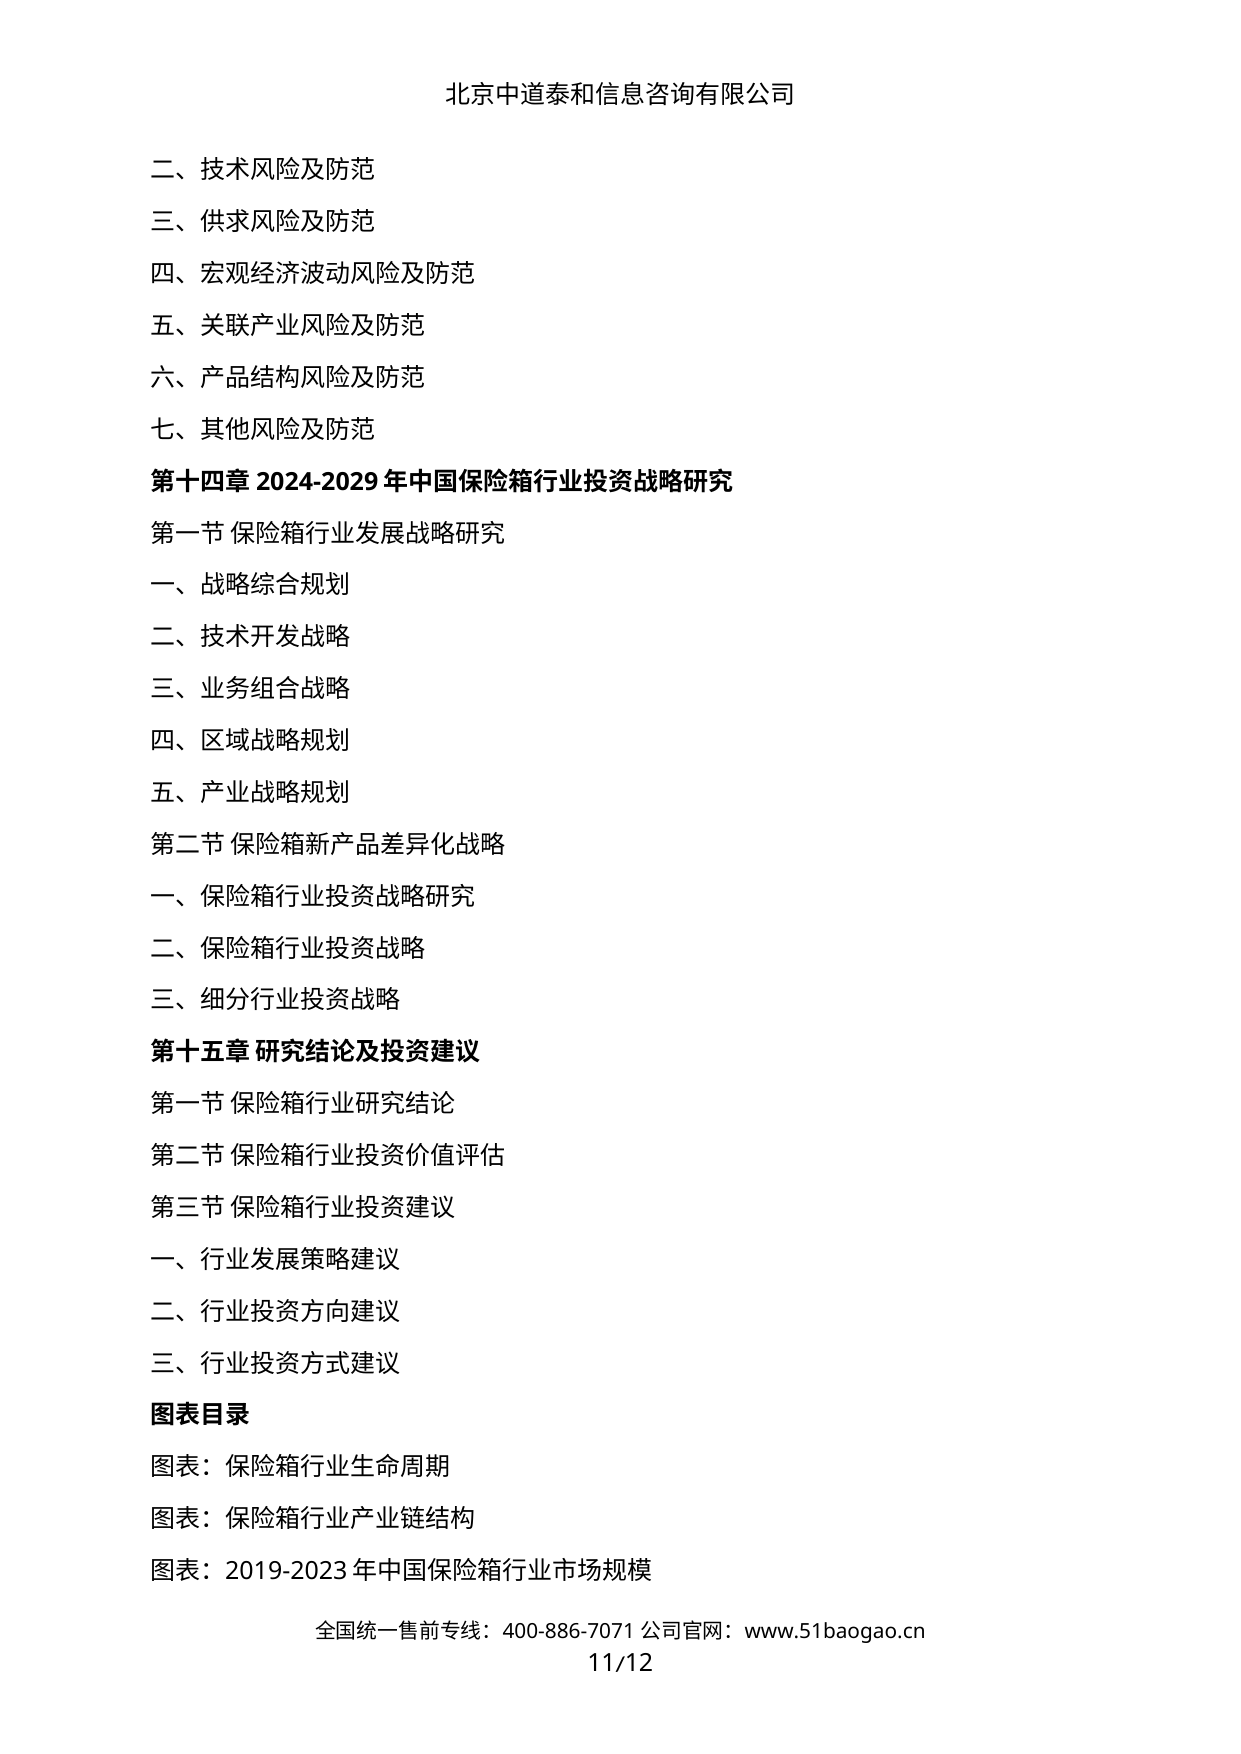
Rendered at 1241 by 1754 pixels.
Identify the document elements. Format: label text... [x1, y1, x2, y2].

text 五、关联产业风险及防范 [150, 306, 1090, 342]
text 二、技术风险及防范 [150, 150, 1090, 186]
text 第一节 保险箱行业研究结论 [150, 1084, 1090, 1120]
text 三、供求风险及防范 [150, 202, 1090, 238]
text 一、行业发展策略建议 [150, 1239, 1090, 1276]
text 三、细分行业投资战略 [150, 980, 1090, 1016]
text 二、行业投资方向建议 [150, 1291, 1090, 1327]
text 六、产品结构风险及防范 [150, 357, 1090, 394]
text 四、宏观经济波动风险及防范 [150, 254, 1090, 290]
text 第三节 保险箱行业投资建议 [150, 1187, 1090, 1224]
text 图表：保险箱行业产业链结构 [150, 1499, 1090, 1535]
text 二、技术开发战略 [150, 617, 1090, 653]
text 图表目录 [150, 1395, 1090, 1431]
text 七、其他风险及防范 [150, 409, 1090, 446]
text 三、业务组合战略 [150, 669, 1090, 705]
text 三、行业投资方式建议 [150, 1343, 1090, 1379]
text 第二节 保险箱新产品差异化战略 [150, 824, 1090, 861]
text 第一节 保险箱行业发展战略研究 [150, 513, 1090, 549]
text 一、战略综合规划 [150, 565, 1090, 601]
text 一、保险箱行业投资战略研究 [150, 876, 1090, 912]
text 第十四章 2024-2029年中国保险箱行业投资战略研究 [150, 461, 1090, 497]
text 四、区域战略规划 [150, 721, 1090, 757]
text 图表：保险箱行业生命周期 [150, 1447, 1090, 1483]
text 第十五章 研究结论及投资建议 [150, 1032, 1090, 1068]
text 二、保险箱行业投资战略 [150, 928, 1090, 964]
text 五、产业战略规划 [150, 772, 1090, 809]
text 第二节 保险箱行业投资价值评估 [150, 1136, 1090, 1172]
text 图表：2019-2023年中国保险箱行业市场规模 [150, 1551, 1090, 1587]
